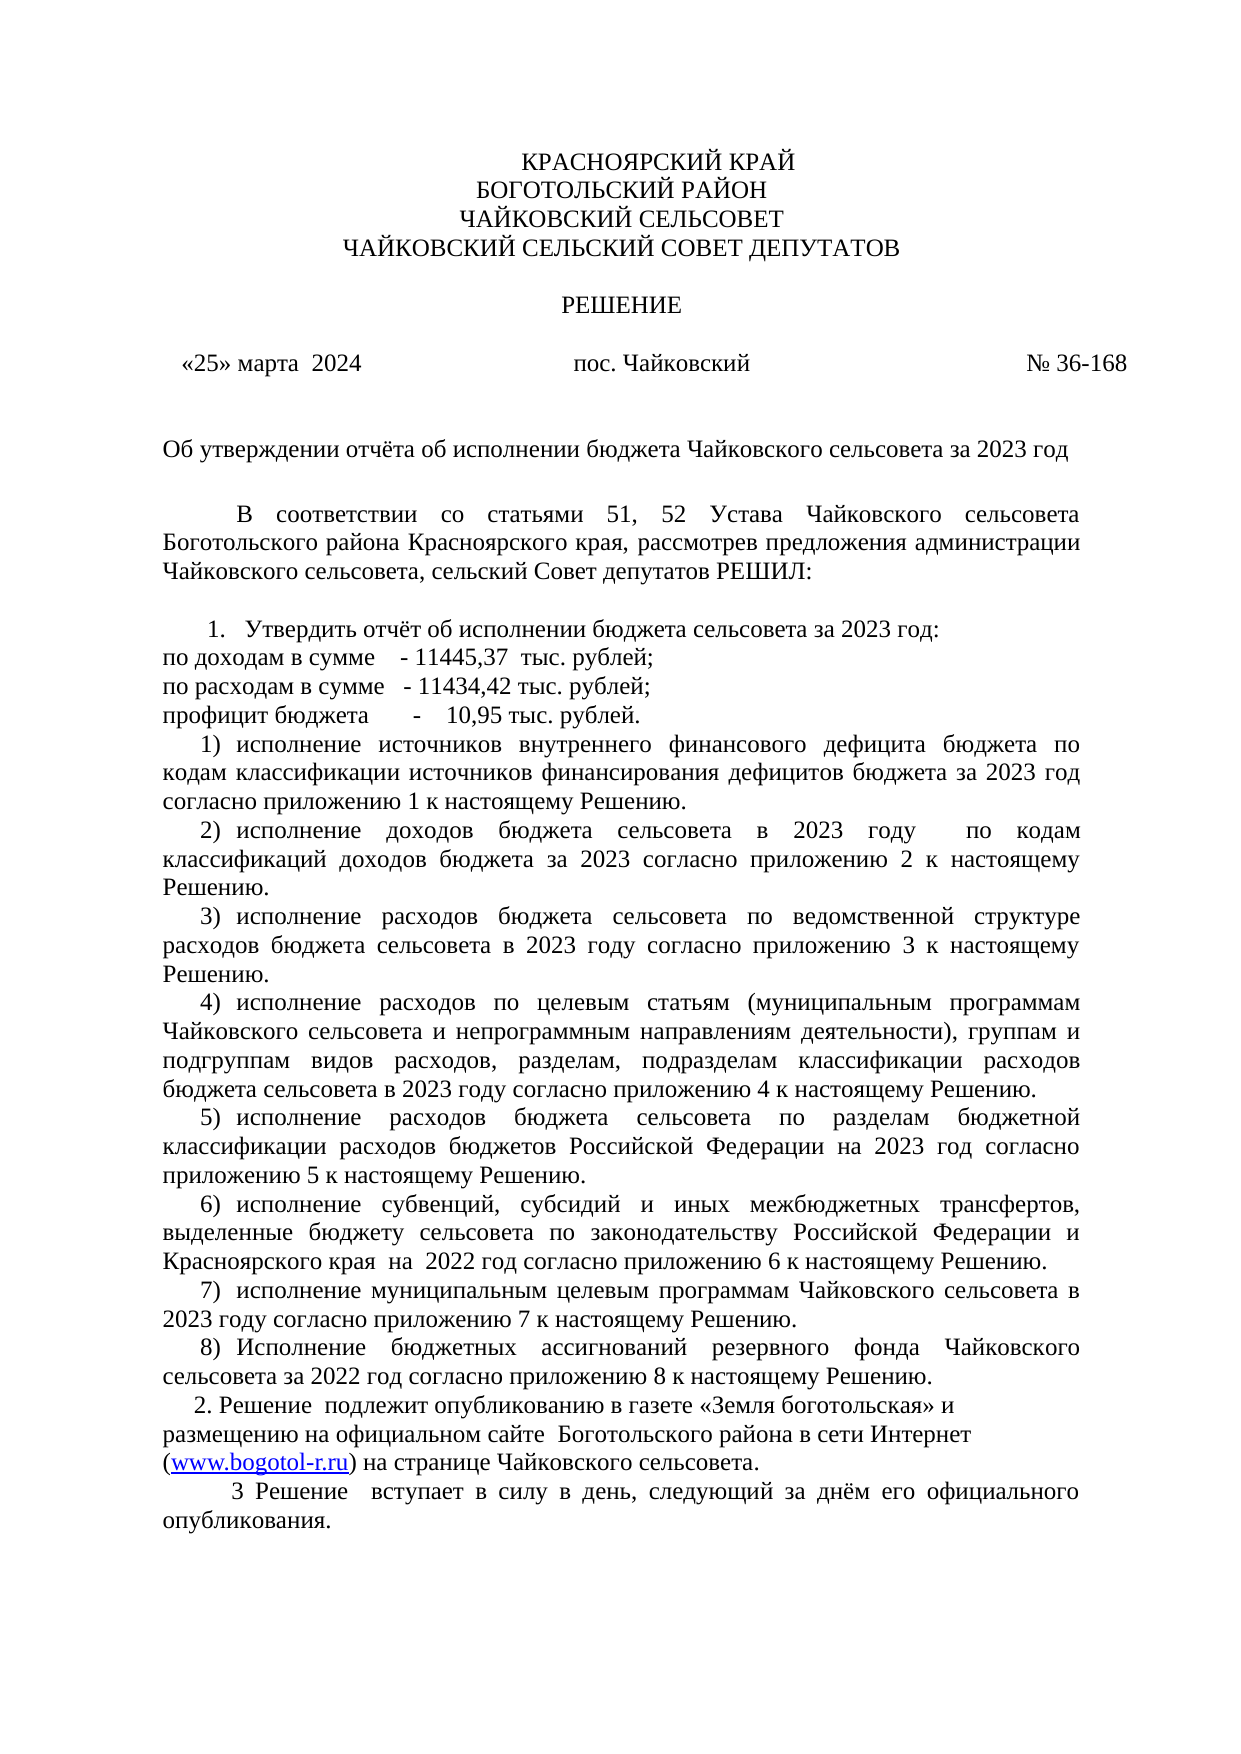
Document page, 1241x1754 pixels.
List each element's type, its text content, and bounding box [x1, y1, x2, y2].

list исполнение доходов бюджета сельсовета в 2023 году по кодам классификаций доходов бюджета за 2023 согласно приложению 2 к настоящему Решению. [162, 815, 1081, 901]
list исполнение расходов бюджета сельсовета по разделам бюджетной классификации расходов бюджетов Российской Федерации на 2023 год согласно приложению 5 к настоящему Решению. [162, 1102, 1081, 1189]
text В соответствии со статьями 51, 52 Устава Чайковского сельсовета Боготольского района Красноярского края, рассмотрев предложения администрации Чайковского сельсовета, сельский Совет депутатов РЕШИЛ: [162, 499, 1081, 585]
list исполнение расходов бюджета сельсовета по ведомственной структуре расходов бюджета сельсовета в 2023 году согласно приложению 3 к настоящему Решению. [162, 901, 1081, 987]
list исполнение субвенций, субсидий и иных межбюджетных трансфертов, выделенные бюджету сельсовета по законодательству Российской Федерации и Красноярского края на 2022 год согласно приложению 6 к настоящему Решению. [162, 1189, 1081, 1275]
table_header № 36-168 [871, 348, 1196, 377]
text ЧАЙКОВСКИЙ СЕЛЬСОВЕТ [162, 204, 1081, 233]
text 3 Решение вступает в силу в день, следующий за днём его официального опубликования. [162, 1476, 1081, 1534]
table_header «25» марта 2024 [151, 348, 493, 377]
table_header пос. Чайковский [493, 348, 871, 377]
list по расходам в сумме - 11434,42 тыс. рублей; [162, 671, 1081, 700]
list Утвердить отчёт об исполнении бюджета сельсовета за 2023 год: [207, 614, 1081, 642]
text БОГОТОЛЬСКИЙ РАЙОН [162, 176, 1081, 204]
text КРАСНОЯРСКИЙ КРАЙ [177, 147, 1081, 176]
list Исполнение бюджетных ассигнований резервного фонда Чайковского сельсовета за 2022 год согласно приложению 8 к настоящему Решению. [162, 1332, 1081, 1390]
list исполнение источников внутреннего финансового дефицита бюджета по кодам классификации источников финансирования дефицитов бюджета за 2023 год согласно приложению 1 к настоящему Решению. [162, 729, 1081, 815]
list исполнение расходов по целевым статьям (муниципальным программам Чайковского сельсовета и непрограммным направлениям деятельности), группам и подгруппам видов расходов, разделам, подразделам классификации расходов бюджета сельсовета в 2023 году согласно приложению 4 к настоящему Решению. [162, 987, 1081, 1102]
text профицит бюджета - 10,95 тыс. рублей. [162, 700, 1081, 729]
list исполнение муниципальным целевым программам Чайковского сельсовета в 2023 году согласно приложению 7 к настоящему Решению. [162, 1275, 1081, 1332]
list по доходам в сумме - 11445,37 тыс. рублей; [162, 642, 1081, 671]
text 2. Решение подлежит опубликованию в газете «Земля боготольская» и размещению на официальном сайте Боготольского района в сети Интернет (www.bogotol-r.ru) на странице Чайковского сельсовета. [162, 1390, 1081, 1476]
text РЕШЕНИЕ [162, 291, 1081, 319]
table_header Об утверждении отчёта об исполнении бюджета Чайковского сельсовета за 2023 год [151, 434, 1196, 470]
text ЧАЙКОВСКИЙ СЕЛЬСКИЙ СОВЕТ ДЕПУТАТОВ [162, 233, 1081, 262]
